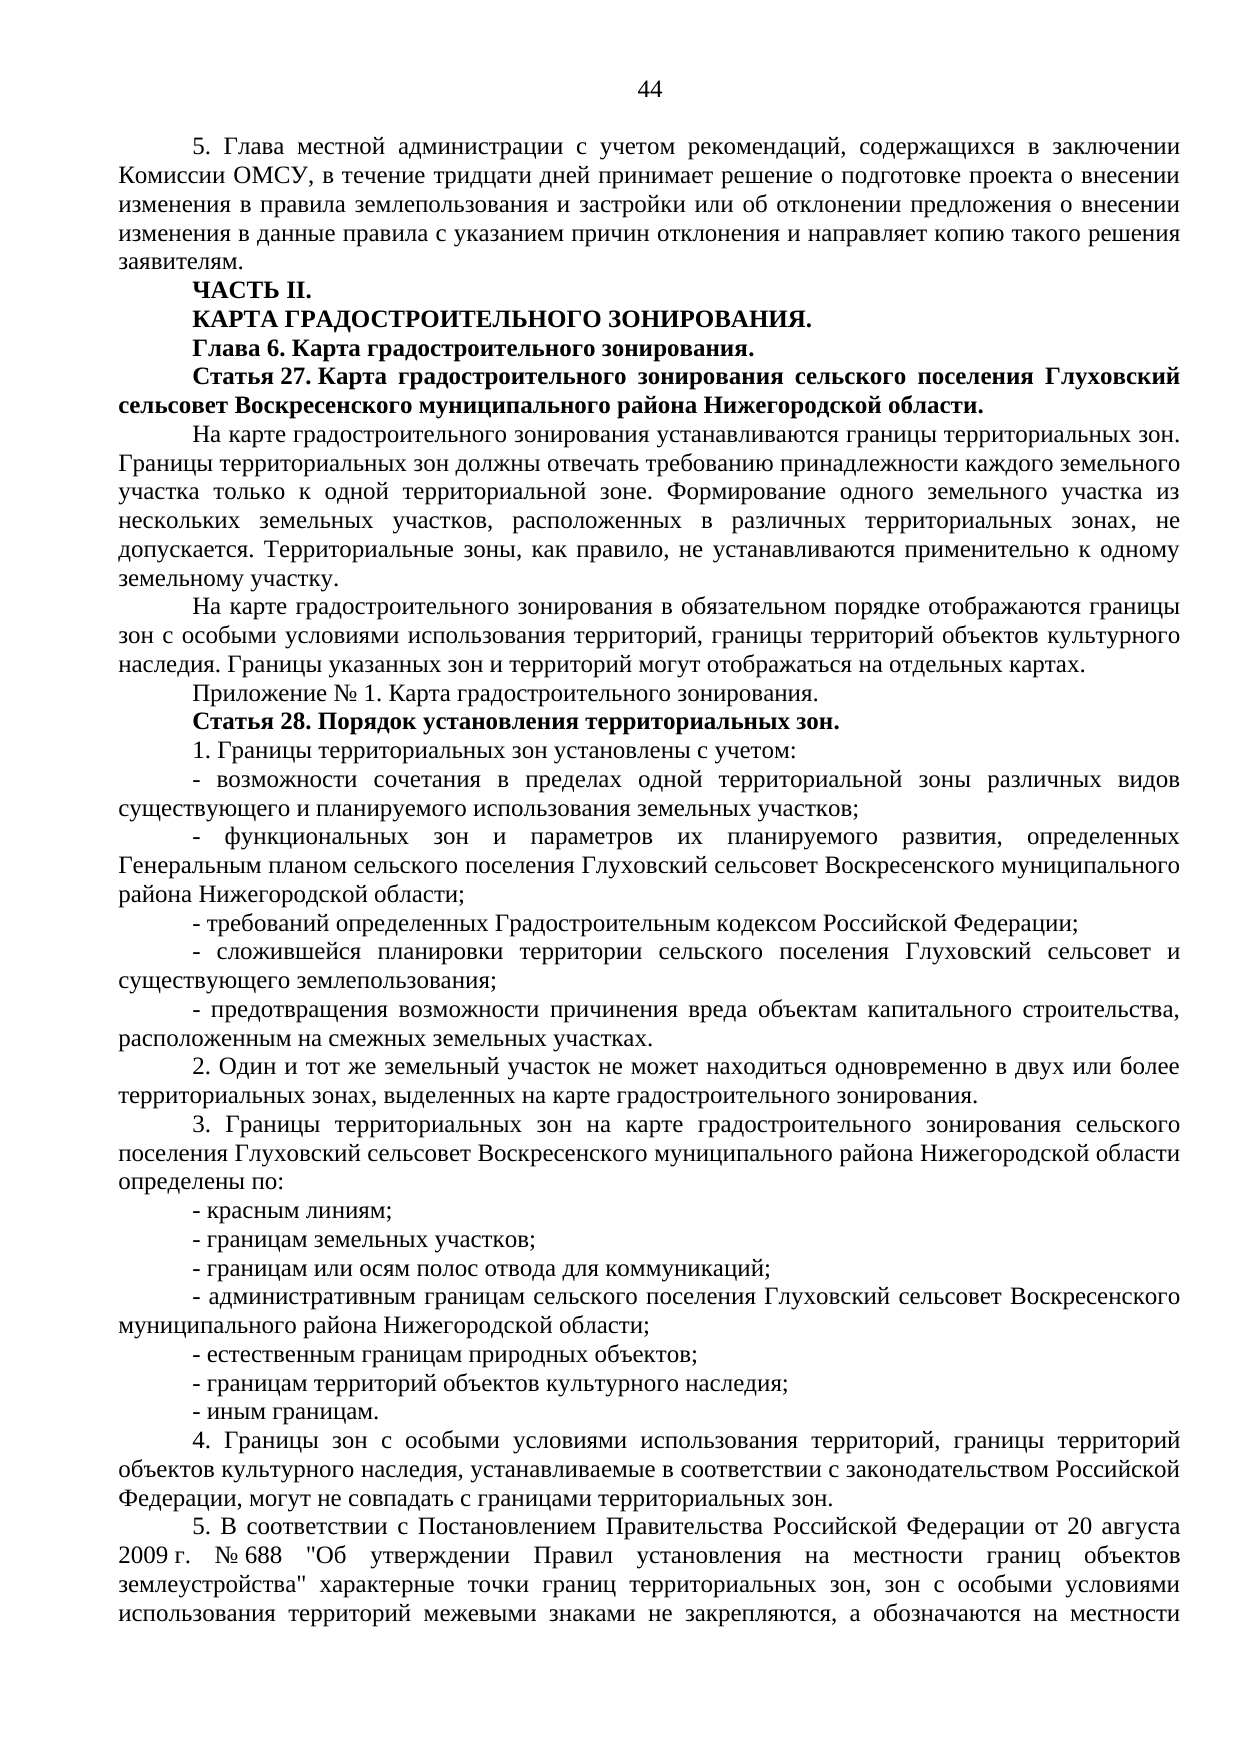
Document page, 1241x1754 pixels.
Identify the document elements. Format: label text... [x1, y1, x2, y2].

text - предотвращения возможности причинения вреда объектам капитального строительства, расположенным на смежных земельных участках. [118, 994, 1181, 1051]
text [118, 1511, 1181, 1626]
text - естественным границам природных объектов; [118, 1339, 1181, 1368]
text - возможности сочетания в пределах одной территориальной зоны различных видов существующего и планируемого использования земельных участков; [118, 764, 1181, 821]
text - границам или осям полос отвода для коммуникаций; [118, 1253, 1181, 1281]
text - границам земельных участков; [118, 1224, 1181, 1253]
text На карте градостроительного зонирования в обязательном порядке отображаются границы зон с особыми условиями использования территорий, границы территорий объектов культурного наследия. Границы указанных зон и территорий могут отображаться на отдельных картах. [118, 591, 1181, 678]
text - сложившейся планировки территории сельского поселения Глуховский сельсовет и существующего землепользования; [118, 936, 1181, 994]
text 2. Один и тот же земельный участок не может находиться одновременно в двух или более территориальных зонах, выделенных на карте градостроительного зонирования. [118, 1051, 1181, 1109]
text - административным границам сельского поселения Глуховский сельсовет Воскресенского муниципального района Нижегородской области; [118, 1281, 1181, 1339]
text 1. Границы территориальных зон установлены с учетом: [118, 735, 1181, 764]
text На карте градостроительного зонирования устанавливаются границы территориальных зон. Границы территориальных зон должны отвечать требованию принадлежности каждого земельного участка только к одной территориальной зоне. Формирование одного земельного участка из нескольких земельных участков, расположенных в различных территориальных зонах, не допускается. Территориальные зоны, как правило, не устанавливаются применительно к одному земельному участку. [118, 419, 1181, 591]
text - функциональных зон и параметров их планируемого развития, определенных Генеральным планом сельского поселения Глуховский сельсовет Воскресенского муниципального района Нижегородской области; [118, 821, 1181, 908]
text Глава 6. Карта градостроительного зонирования. [118, 333, 1181, 361]
text - красным линиям; [118, 1195, 1181, 1224]
text ЧАСТЬ II. [118, 275, 1181, 304]
text КАРТА ГРАДОСТРОИТЕЛЬНОГО ЗОНИРОВАНИЯ. [118, 304, 1181, 333]
text 4. Границы зон с особыми условиями использования территорий, границы территорий объектов культурного наследия, устанавливаемые в соответствии с законодательством Российской Федерации, могут не совпадать с границами территориальных зон. [118, 1425, 1181, 1511]
text Приложение № 1. Карта градостроительного зонирования. [118, 678, 1181, 706]
text 3. Границы территориальных зон на карте градостроительного зонирования сельского поселения Глуховский сельсовет Воскресенского муниципального района Нижегородской области определены по: [118, 1109, 1181, 1195]
text Статья 28. Порядок установления территориальных зон. [118, 706, 1181, 735]
text - требований определенных Градостроительным кодексом Российской Федерации; [118, 908, 1181, 936]
text - иным границам. [118, 1396, 1181, 1425]
text - границам территорий объектов культурного наследия; [118, 1368, 1181, 1396]
text 5. Глава местной администрации с учетом рекомендаций, содержащихся в заключении Комиссии ОМСУ, в течение тридцати дней принимает решение о подготовке проекта о внесении изменения в правила землепользования и застройки или об отклонении предложения о внесении изменения в данные правила с указанием причин отклонения и направляет копию такого решения заявителям. [118, 131, 1181, 275]
text Статья 27. Карта градостроительного зонирования сельского поселения Глуховский сельсовет Воскресенского муниципального района Нижегородской области. [118, 361, 1181, 419]
